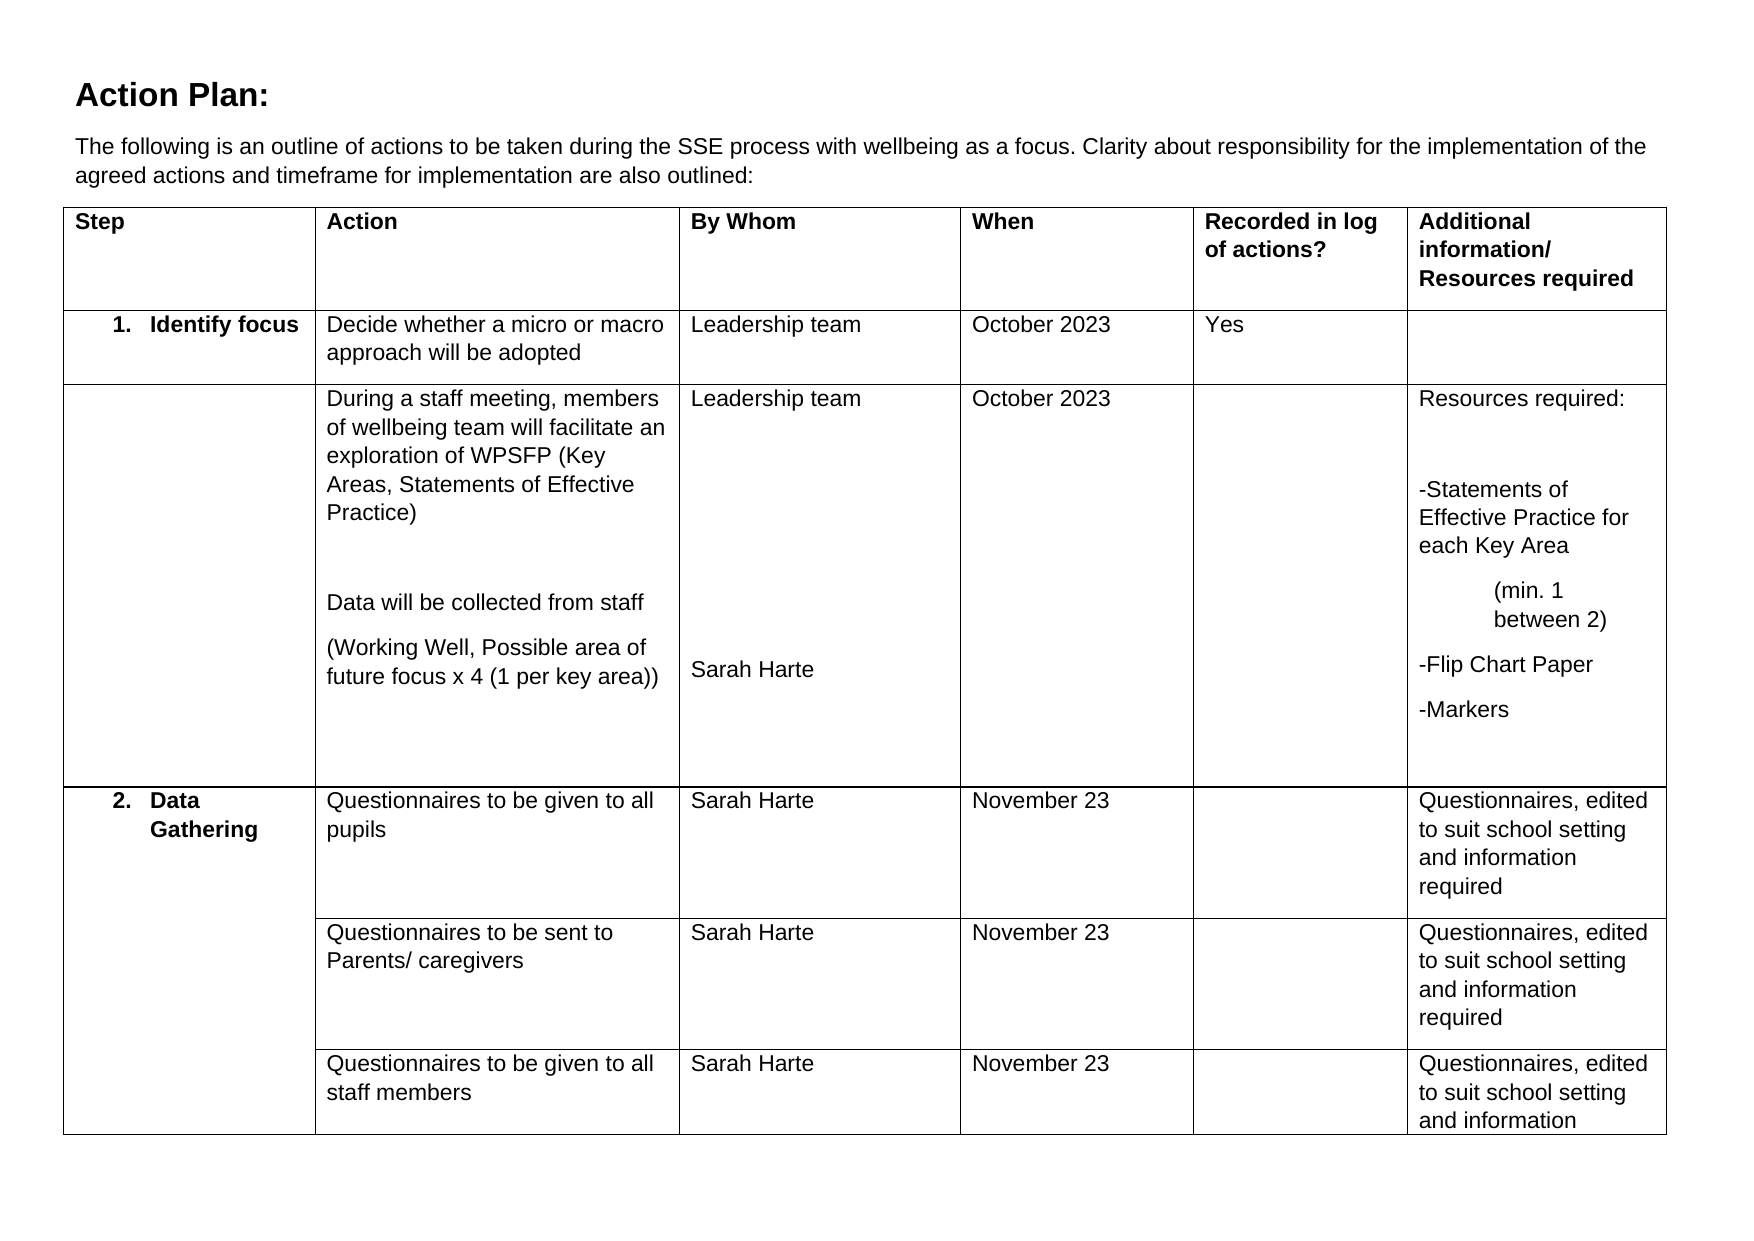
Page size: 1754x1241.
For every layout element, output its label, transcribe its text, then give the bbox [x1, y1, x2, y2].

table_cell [1408, 1050, 1666, 1133]
table_cell Decide whether a micro or macro approach will be adopted [316, 311, 679, 384]
table_cell Identify focus [64, 311, 315, 384]
table_cell Sarah Harte [680, 1050, 960, 1133]
table_header Step [64, 208, 315, 310]
table_cell Questionnaires to be sent to Parents/ caregivers [316, 919, 679, 1049]
table_cell October 2023 [961, 311, 1193, 384]
table_header Additional information/ Resources required [1408, 208, 1666, 310]
table_cell Questionnaires, edited to suit school setting and information required [1408, 788, 1666, 918]
table_cell During a staff meeting, members of wellbeing team will facilitate an exploration of WPSFP (Key Areas, Statements of Effective Practice) Data will be collected from staff (Working Well, Possible area of future focus x 4 (1 per key area)) [316, 385, 679, 786]
text The following is an outline of actions to be taken during the SSE process with wellbeing as a focus. Clarity about responsibility for the implementation of the agreed actions and timeframe for implementation are also outlined: [75, 133, 1679, 188]
table_cell Leadership team Sarah Harte [680, 385, 960, 786]
table_cell October 2023 [961, 385, 1193, 786]
table_cell November 23 [961, 919, 1193, 1049]
table_header Recorded in log of actions? [1194, 208, 1407, 310]
text Action Plan: [75, 75, 1679, 113]
table_cell [1194, 788, 1407, 918]
table_cell Questionnaires to be given to all pupils [316, 788, 679, 918]
table_cell [1194, 919, 1407, 1049]
table_cell Sarah Harte [680, 919, 960, 1049]
table_cell Yes [1194, 311, 1407, 384]
table_header By Whom [680, 208, 960, 310]
table_cell Leadership team [680, 311, 960, 384]
table_header Action [316, 208, 679, 310]
table_cell Resources required: -Statements of Effective Practice for each Key Area (min. 1 between 2) -Flip Chart Paper -Markers [1408, 385, 1666, 786]
table_header When [961, 208, 1193, 310]
table_cell [1194, 385, 1407, 786]
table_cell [1408, 919, 1666, 1049]
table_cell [316, 1050, 679, 1133]
table_cell November 23 [961, 788, 1193, 918]
table_cell Data Gathering [64, 788, 315, 1133]
table_cell [1408, 311, 1666, 384]
table_cell [1194, 1050, 1407, 1133]
table_cell November 23 [961, 1050, 1193, 1133]
table_cell Sarah Harte [680, 788, 960, 918]
table_cell [64, 385, 315, 786]
